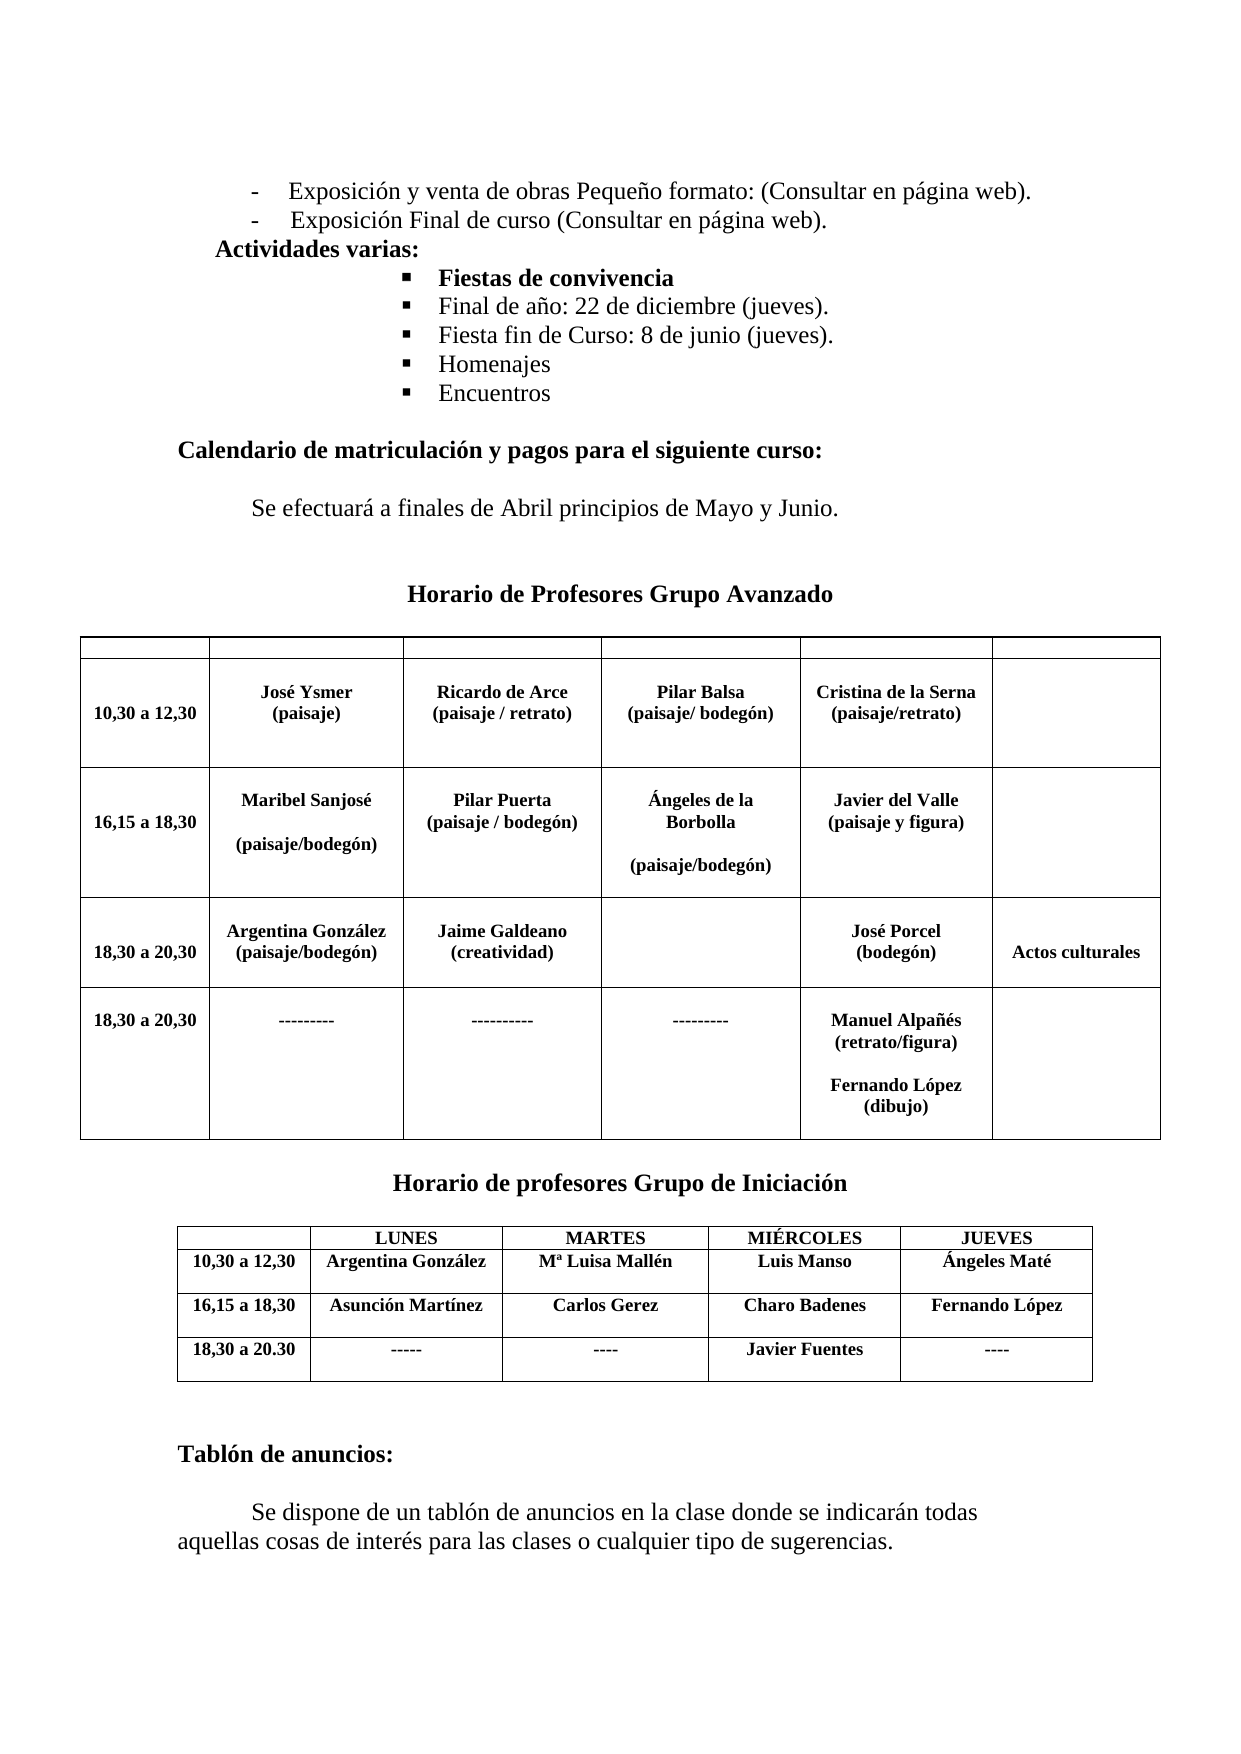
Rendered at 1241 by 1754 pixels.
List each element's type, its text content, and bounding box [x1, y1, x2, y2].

table_header [210, 638, 403, 658]
table_cell ---------- [404, 988, 601, 1138]
table_cell Fernando López [901, 1294, 1092, 1337]
table_cell Charo Badenes [709, 1294, 900, 1337]
table_header MARTES [503, 1227, 708, 1248]
table_cell Asunción Martínez [311, 1294, 502, 1337]
table_cell Argentina González (paisaje/bodegón) [210, 898, 403, 987]
text Se dispone de un tablón de anuncios en la clase donde se indicarán todas aquellas cosas de interés para las clases o cualquier tipo de sugerencias. [177, 1497, 1063, 1554]
text Calendario de matriculación y pagos para el siguiente curso: [177, 435, 1063, 464]
table_cell José Ysmer (paisaje) [210, 659, 403, 767]
table_cell 16,15 a 18,30 [178, 1294, 310, 1337]
table_cell Manuel Alpañés (retrato/figura) Fernando López (dibujo) [801, 988, 992, 1138]
table_cell Pilar Balsa (paisaje/ bodegón) [602, 659, 800, 767]
table_cell Actos culturales [993, 898, 1160, 987]
table_cell 10,30 a 12,30 [178, 1250, 310, 1293]
table_cell Jaime Galdeano (creatividad) [404, 898, 601, 987]
text Se efectuará a finales de Abril principios de Mayo y Junio. [177, 493, 1063, 521]
table_cell [993, 768, 1160, 897]
table_cell ----- [311, 1338, 502, 1381]
table_cell ---- [901, 1338, 1092, 1381]
table_cell Ricardo de Arce (paisaje / retrato) [404, 659, 601, 767]
list Encuentros [401, 378, 1063, 406]
table_cell Maribel Sanjosé (paisaje/bodegón) [210, 768, 403, 897]
table_header LUNES [311, 1227, 502, 1248]
table_cell Ángeles Maté [901, 1250, 1092, 1293]
table_cell --------- [210, 988, 403, 1138]
table_header [404, 638, 601, 658]
table_cell 20,30 [81, 988, 209, 1138]
text Horario de Profesores Grupo Avanzado [177, 579, 1063, 608]
table_header [178, 1227, 310, 1248]
table_header MIÉRCOLES [709, 1227, 900, 1248]
text Tablón de anuncios: [177, 1439, 1063, 1468]
list Fiesta fin de Curso: 8 de junio (jueves). [401, 320, 1063, 349]
table_cell [993, 988, 1160, 1138]
table_cell Argentina González [311, 1250, 502, 1293]
table_header [602, 638, 800, 658]
table_cell Cristina de la Serna (paisaje/retrato) [801, 659, 992, 767]
text - Exposición Final de curso (Consultar en página web). [251, 205, 1063, 234]
list Fiestas de convivencia [401, 263, 1063, 291]
table_cell Javier del Valle (paisaje y figura) [801, 768, 992, 897]
table_cell ---- [503, 1338, 708, 1381]
table_cell 18,30 [81, 768, 209, 897]
table_cell Mª Luisa Mallén [503, 1250, 708, 1293]
table_header [801, 638, 992, 658]
text Horario de profesores Grupo de Iniciación [177, 1168, 1063, 1197]
table_cell 18,30 a 20.30 [178, 1338, 310, 1381]
table_cell Javier Fuentes [709, 1338, 900, 1381]
table_cell [993, 659, 1160, 767]
list Final de año: 22 de diciembre (jueves). [401, 291, 1063, 320]
table_cell [602, 898, 800, 987]
table_cell Carlos Gerez [503, 1294, 708, 1337]
list Homenajes [401, 349, 1063, 378]
table_header [81, 638, 209, 658]
table_cell --------- [602, 988, 800, 1138]
table_cell Luis Manso [709, 1250, 900, 1293]
table_cell José Porcel (bodegón) [801, 898, 992, 987]
table_cell 12,30 [81, 659, 209, 767]
list Exposición y venta de obras Pequeño formato: (Consultar en página web). [251, 176, 1063, 205]
table_header JUEVES [901, 1227, 1092, 1248]
text Actividades varias: [177, 234, 1063, 263]
table_cell Ángeles de (paisaje/bodegón) [602, 768, 800, 897]
table_cell 20,30 [81, 898, 209, 987]
table_header [993, 638, 1160, 658]
table_cell Pilar Puerta (paisaje / bodegón) [404, 768, 601, 897]
